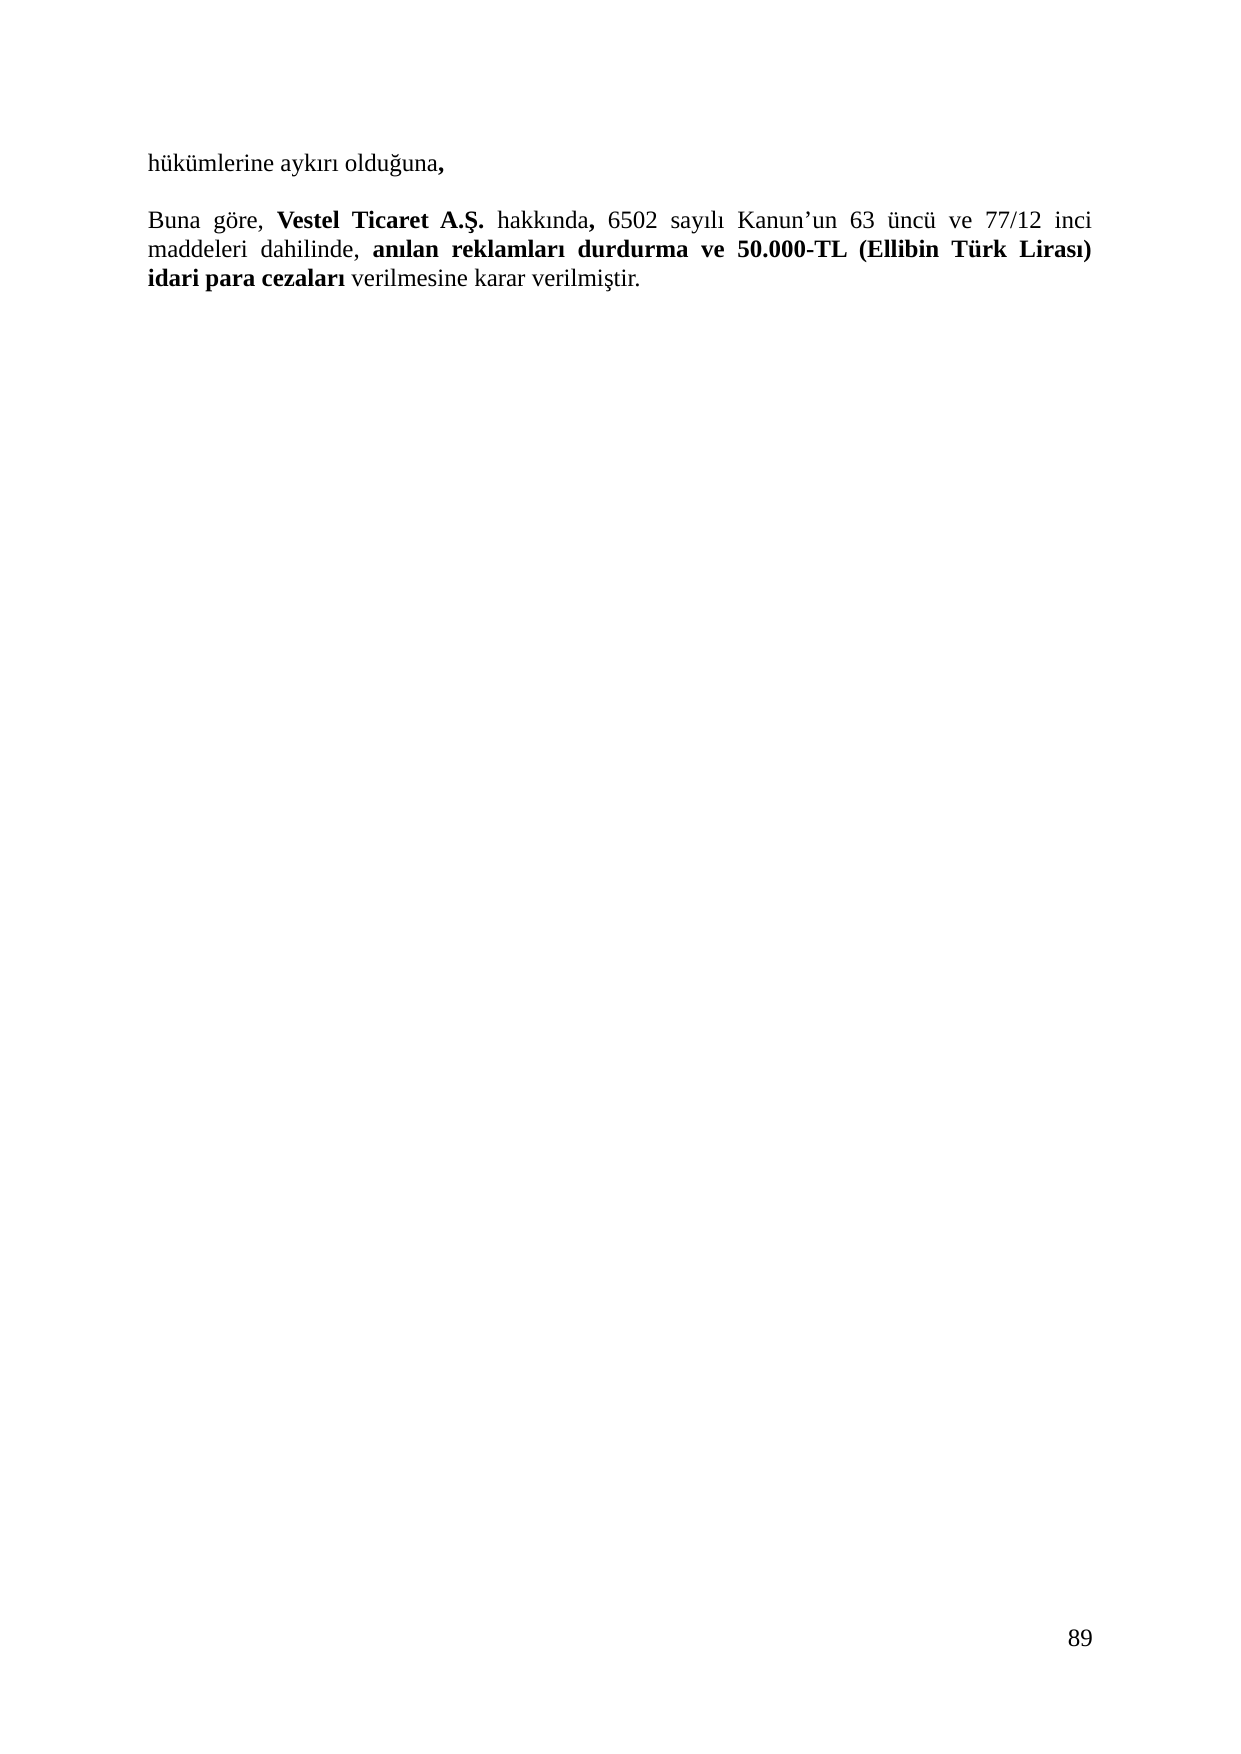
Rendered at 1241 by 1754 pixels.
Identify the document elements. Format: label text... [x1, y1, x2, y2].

text hükümlerine aykırı olduğuna, [148, 148, 1092, 176]
text Buna göre, Vestel Ticaret A.Ş. hakkında, 6502 sayılı Kanun’un 63 üncü ve 77/12 inci maddeleri dahilinde, anılan reklamları durdurma ve 50.000-TL (Ellibin Türk Lirası) idari para cezaları verilmesine karar verilmiştir. [148, 205, 1092, 291]
